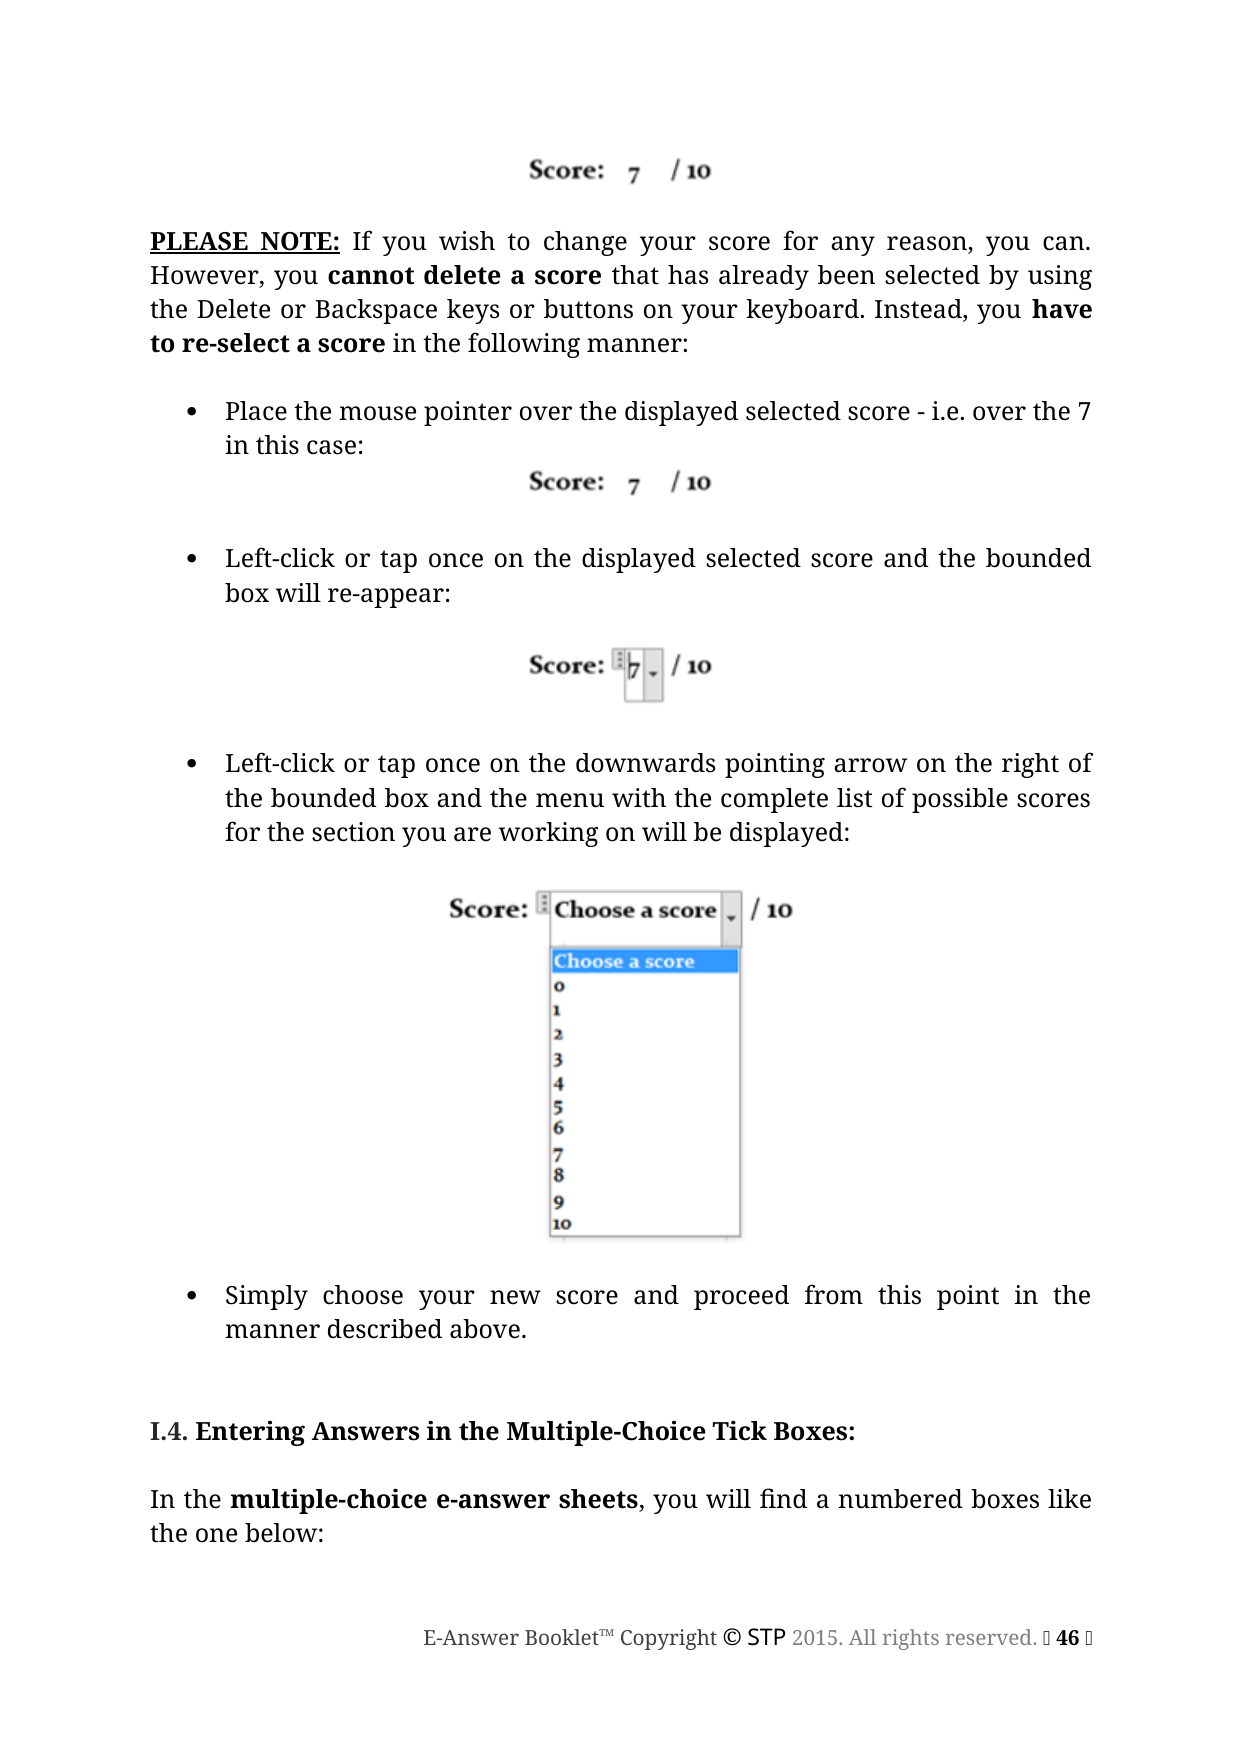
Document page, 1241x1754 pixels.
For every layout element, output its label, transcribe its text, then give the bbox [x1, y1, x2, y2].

list Left-click or tap once on the downwards pointing arrow on the right of the bounded box and the menu with the complete list of possible scores for the section you are working on will be displayed: [187, 746, 1093, 848]
text PLEASE NOTE: If you wish to change your score for any reason, you can. However, you cannot delete a score that has already been selected by using the Delete or Backspace keys or buttons on your keyboard. Instead, you have to re-select a score in the following manner: [150, 223, 1093, 359]
list Simply choose your new score and proceed from this point in the manner described above. [187, 1277, 1093, 1346]
list Left-click or tap once on the displayed selected score and the bounded box will re-appear: [187, 541, 1093, 609]
text In the multiple-choice e-answer sheets, you will find a numbered boxes like the one below: [150, 1482, 1093, 1550]
list Place the mouse pointer over the displayed selected score - i.e. over the 7 in this case: [187, 394, 1093, 462]
text I.4. Entering Answers in the Multiple-Choice Tick Boxes: [150, 1414, 1093, 1448]
